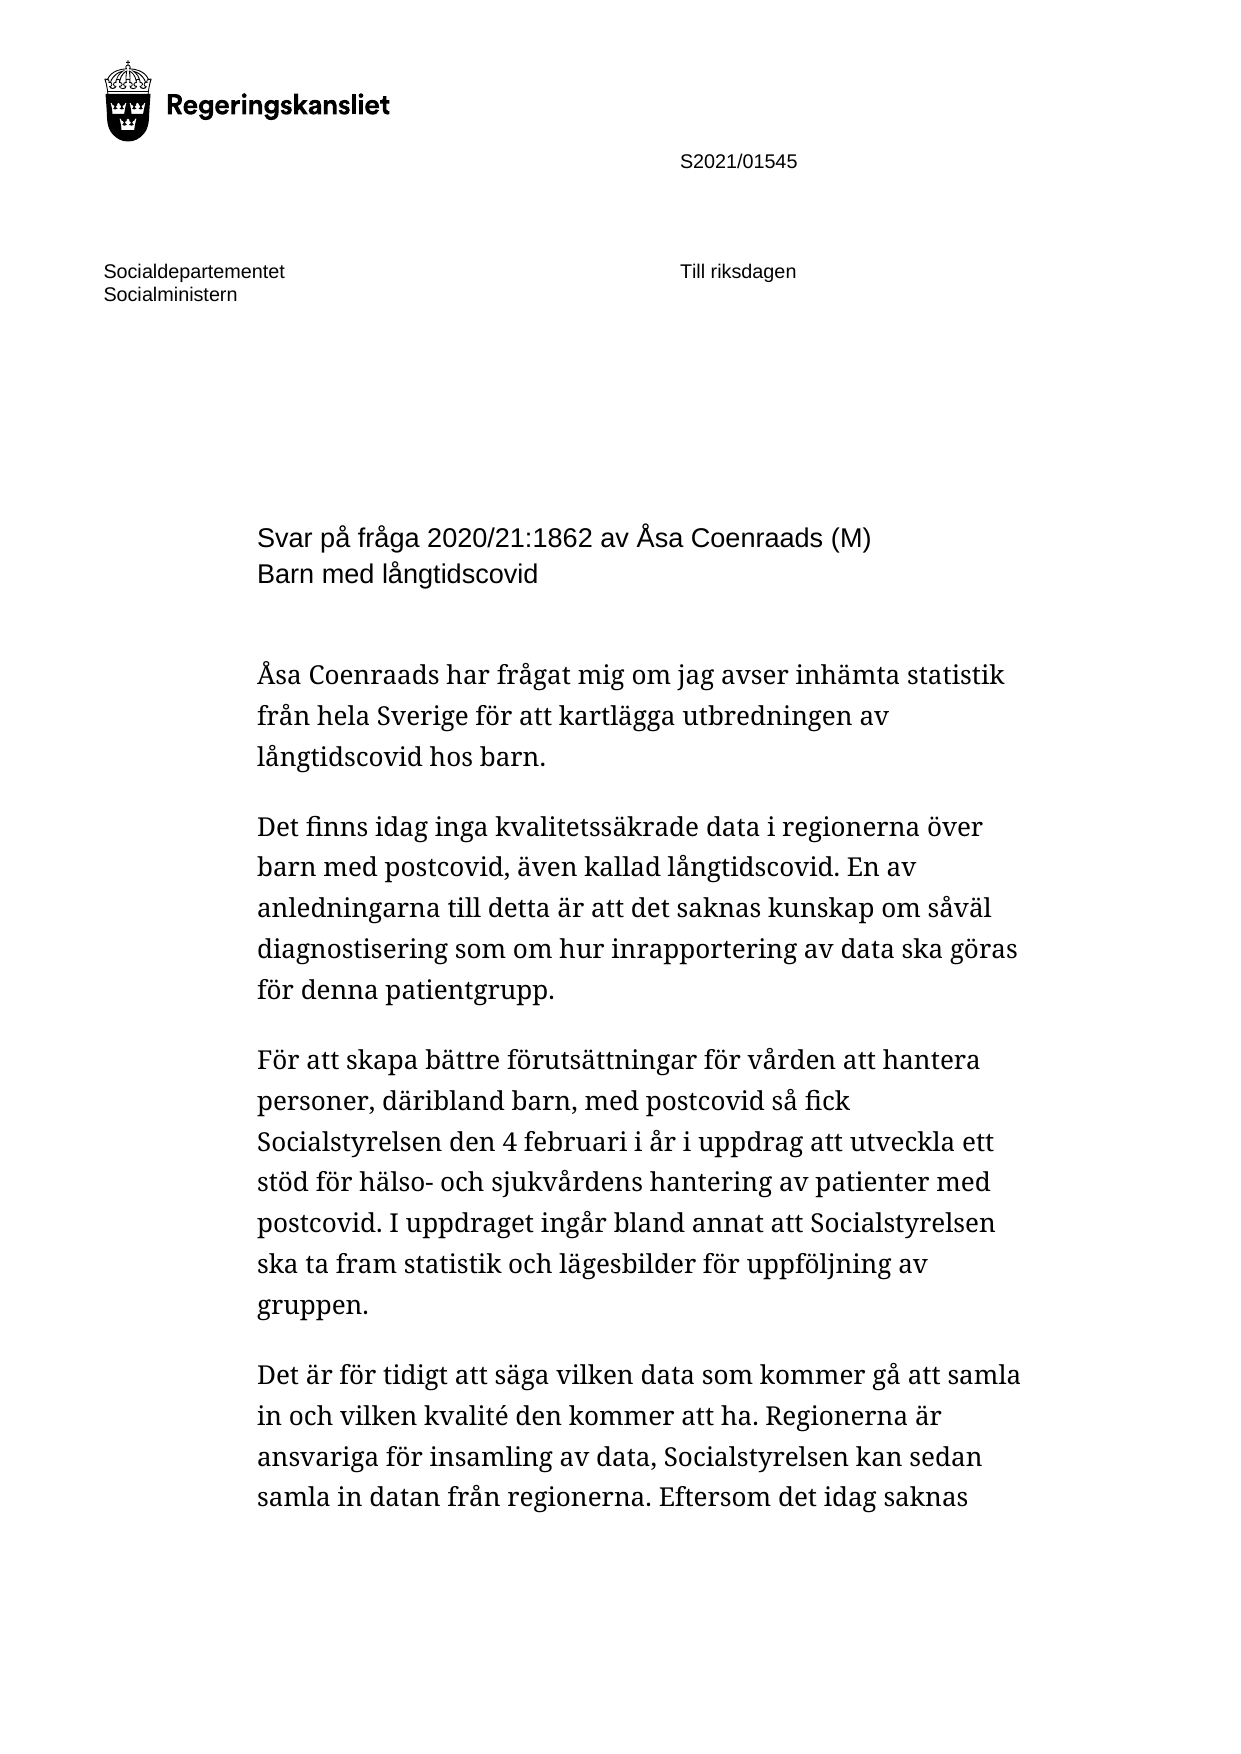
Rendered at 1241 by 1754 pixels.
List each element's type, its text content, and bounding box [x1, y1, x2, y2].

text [257, 1357, 1033, 1514]
text För att skapa bättre förutsättningar för vården att hantera personer, däribland barn, med postcovid så fick Socialstyrelsen den 4 februari i år i uppdrag att utveckla ett stöd för hälso- och sjukvårdens hantering av patienter med postcovid. I uppdraget ingår bland annat att Socialstyrelsen ska ta fram statistik och lägesbilder för uppföljning av gruppen. [257, 1042, 1033, 1322]
title Svar på fråga 2020/21:1862 av () Barn med långtidscovid [257, 522, 1033, 589]
text har frågat mig om jag avser inhämta statistik från hela Sverige för att kartlägga utbredningen av långtidscovid hos barn. [257, 657, 1033, 774]
text Det finns idag inga kvalitetssäkrade data i regionerna över barn med postcovid, även kallad långtidscovid. En av anledningarna till detta är att det saknas kunskap om såväl diagnostisering som om hur inrapportering av data ska göras för denna patientgrupp. [257, 808, 1033, 1007]
